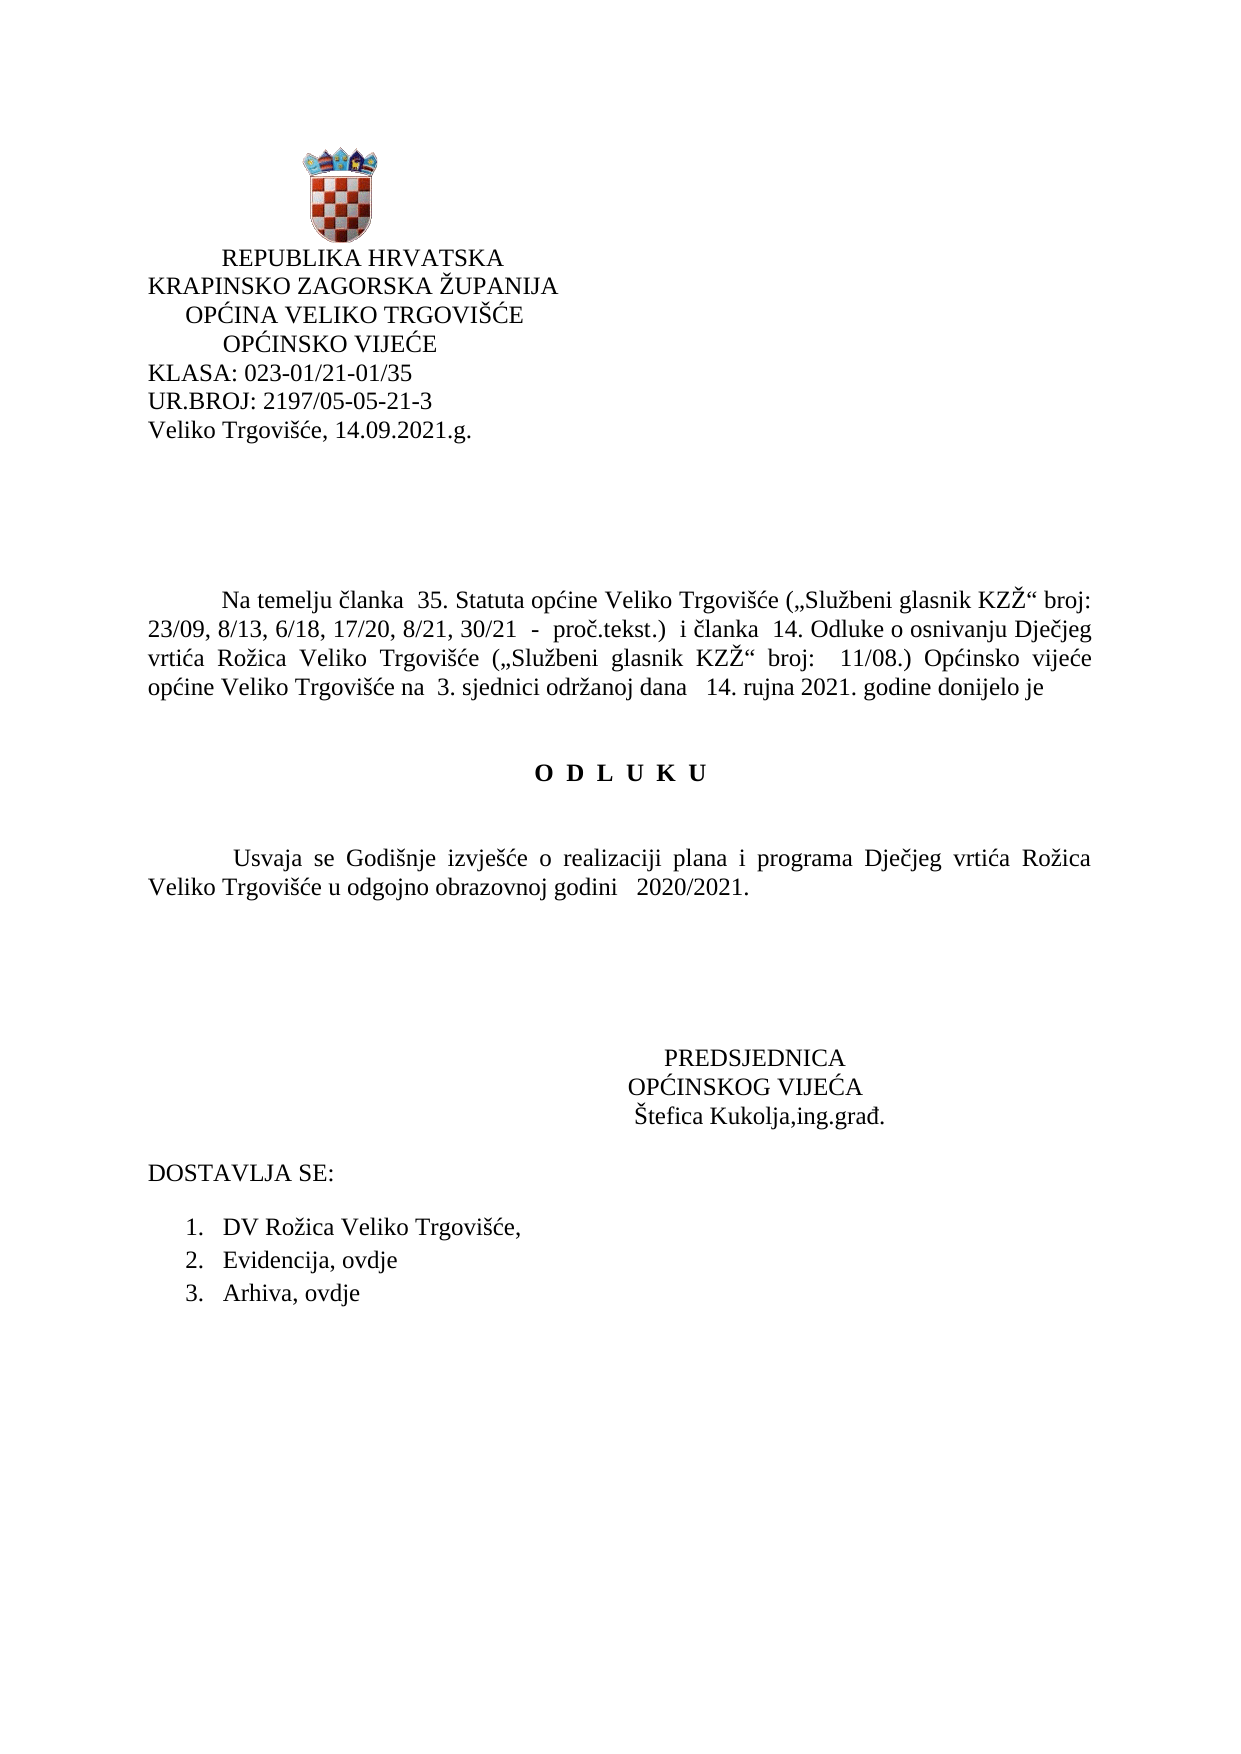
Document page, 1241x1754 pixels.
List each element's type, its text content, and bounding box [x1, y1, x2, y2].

text PREDSJEDNICA [148, 1043, 1093, 1072]
text O D L U K U [148, 758, 1093, 787]
picture [302, 147, 378, 243]
text Veliko Trgovišće, 14.09.2021.g. [148, 415, 1093, 444]
text KRAPINSKO ZAGORSKA ŽUPANIJA [148, 271, 1093, 300]
text REPUBLIKA HRVATSKA [148, 243, 1093, 271]
text Usvaja se Godišnje izvješće o realizaciji plana i programa Dječjeg vrtića Rožica Veliko Trgovišće u odgojno obrazovnoj godini 2020/2021. [148, 843, 1093, 901]
text Štefica Kukolja,ing.građ. [148, 1101, 1093, 1129]
list DV Rožica Veliko Trgovišće, [185, 1212, 1093, 1241]
text UR.BROJ: 2197/05-05-21-3 [148, 386, 1093, 415]
text KLASA: 023-01/21-01/35 [148, 358, 1093, 386]
text OPĆINSKO VIJEĆE [148, 329, 1093, 358]
text OPĆINA VELIKO TRGOVIŠĆE [148, 300, 1093, 329]
text Na temelju članka 35. Statuta općine Veliko Trgovišće („Službeni glasnik KZŽ“ broj: 23/09, 8/13, 6/18, 17/20, 8/21, 30/21 - proč.tekst.) i članka 14. Odluke o osnivanju Dječjeg vrtića Rožica Veliko Trgovišće („Službeni glasnik KZŽ“ broj: 11/08.) Općinsko vijeće općine Veliko Trgovišće na 3. sjednici održanoj dana 14. rujna 2021. godine donijelo je [148, 585, 1093, 700]
text DOSTAVLJA SE: [148, 1158, 1093, 1187]
text OPĆINSKOG VIJEĆA [148, 1072, 1093, 1101]
list Evidencija, ovdje [185, 1245, 1093, 1274]
list Arhiva, ovdje [185, 1278, 1093, 1307]
